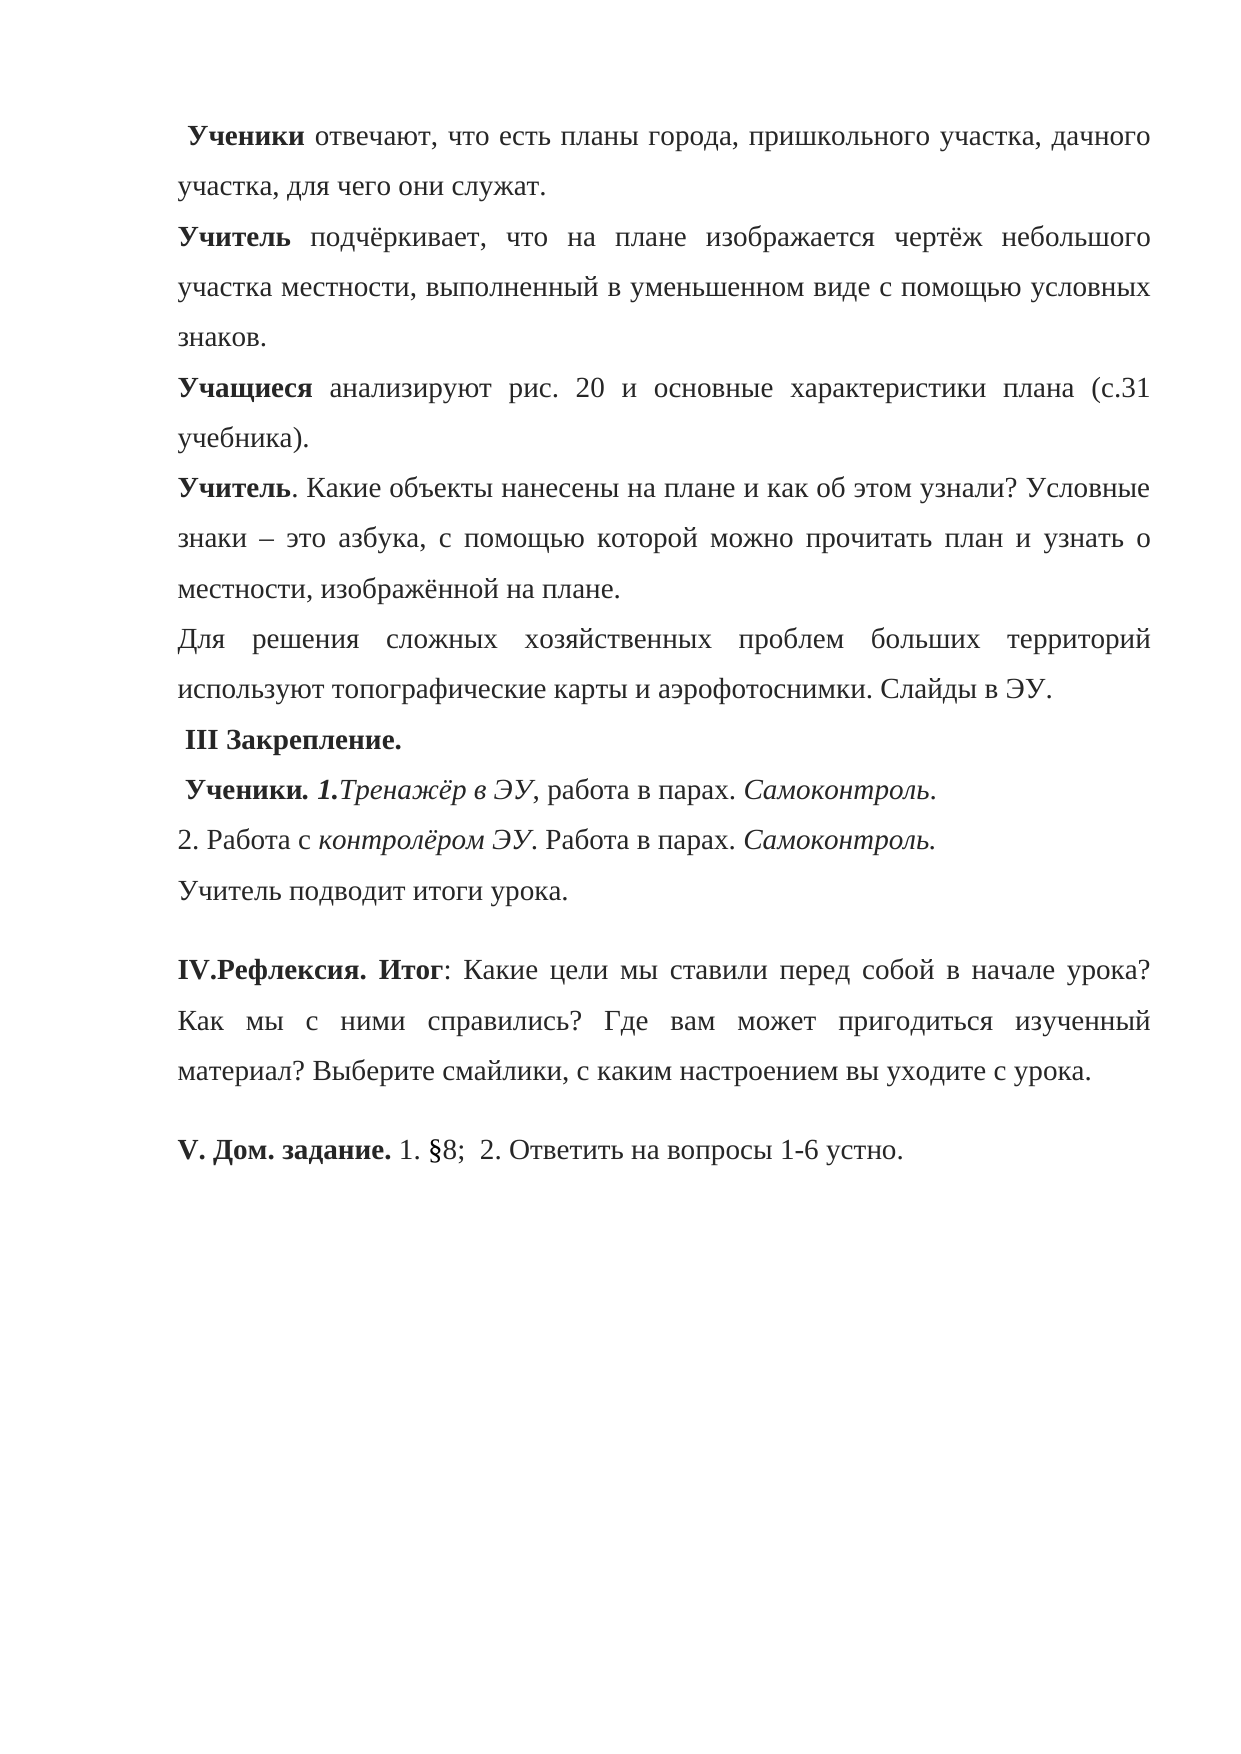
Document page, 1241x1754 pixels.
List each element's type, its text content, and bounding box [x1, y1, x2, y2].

text Для решения сложных хозяйственных проблем больших территорий используют топографические карты и аэрофотоснимки. Слайды в ЭУ. [177, 621, 1152, 705]
text 2. Работа с контролёром ЭУ. Работа в парах. Самоконтроль. [177, 822, 1152, 856]
text Учитель подводит итоги урока. [177, 873, 1152, 906]
text Учащиеся анализируют рис. 20 и основные характеристики плана (с.31 учебника). [177, 370, 1152, 453]
text Ученики отвечают, что есть планы города, пришкольного участка, дачного участка, для чего они служат. [177, 118, 1152, 202]
text IV.Рефлексия. Итог: Какие цели мы ставили перед собой в начале урока? Как мы с ними справились? Где вам может пригодиться изученный материал? Выберите смайлики, с каким настроением вы уходите с урока. [177, 952, 1152, 1086]
text V. Дом. задание. 1. §8; 2. Ответить на вопросы 1-6 устно. [177, 1132, 1152, 1166]
text Учитель подчёркивает, что на плане изображается чертёж небольшого участка местности, выполненный в уменьшенном виде с помощью условных знаков. [177, 219, 1152, 353]
text Учитель. Какие объекты нанесены на плане и как об этом узнали? Условные знаки – это азбука, с помощью которой можно прочитать план и узнать о местности, изображённой на плане. [177, 470, 1152, 604]
text Ученики. 1.Тренажёр в ЭУ, работа в парах. Самоконтроль. [177, 772, 1152, 806]
text III Закрепление. [177, 722, 1152, 755]
